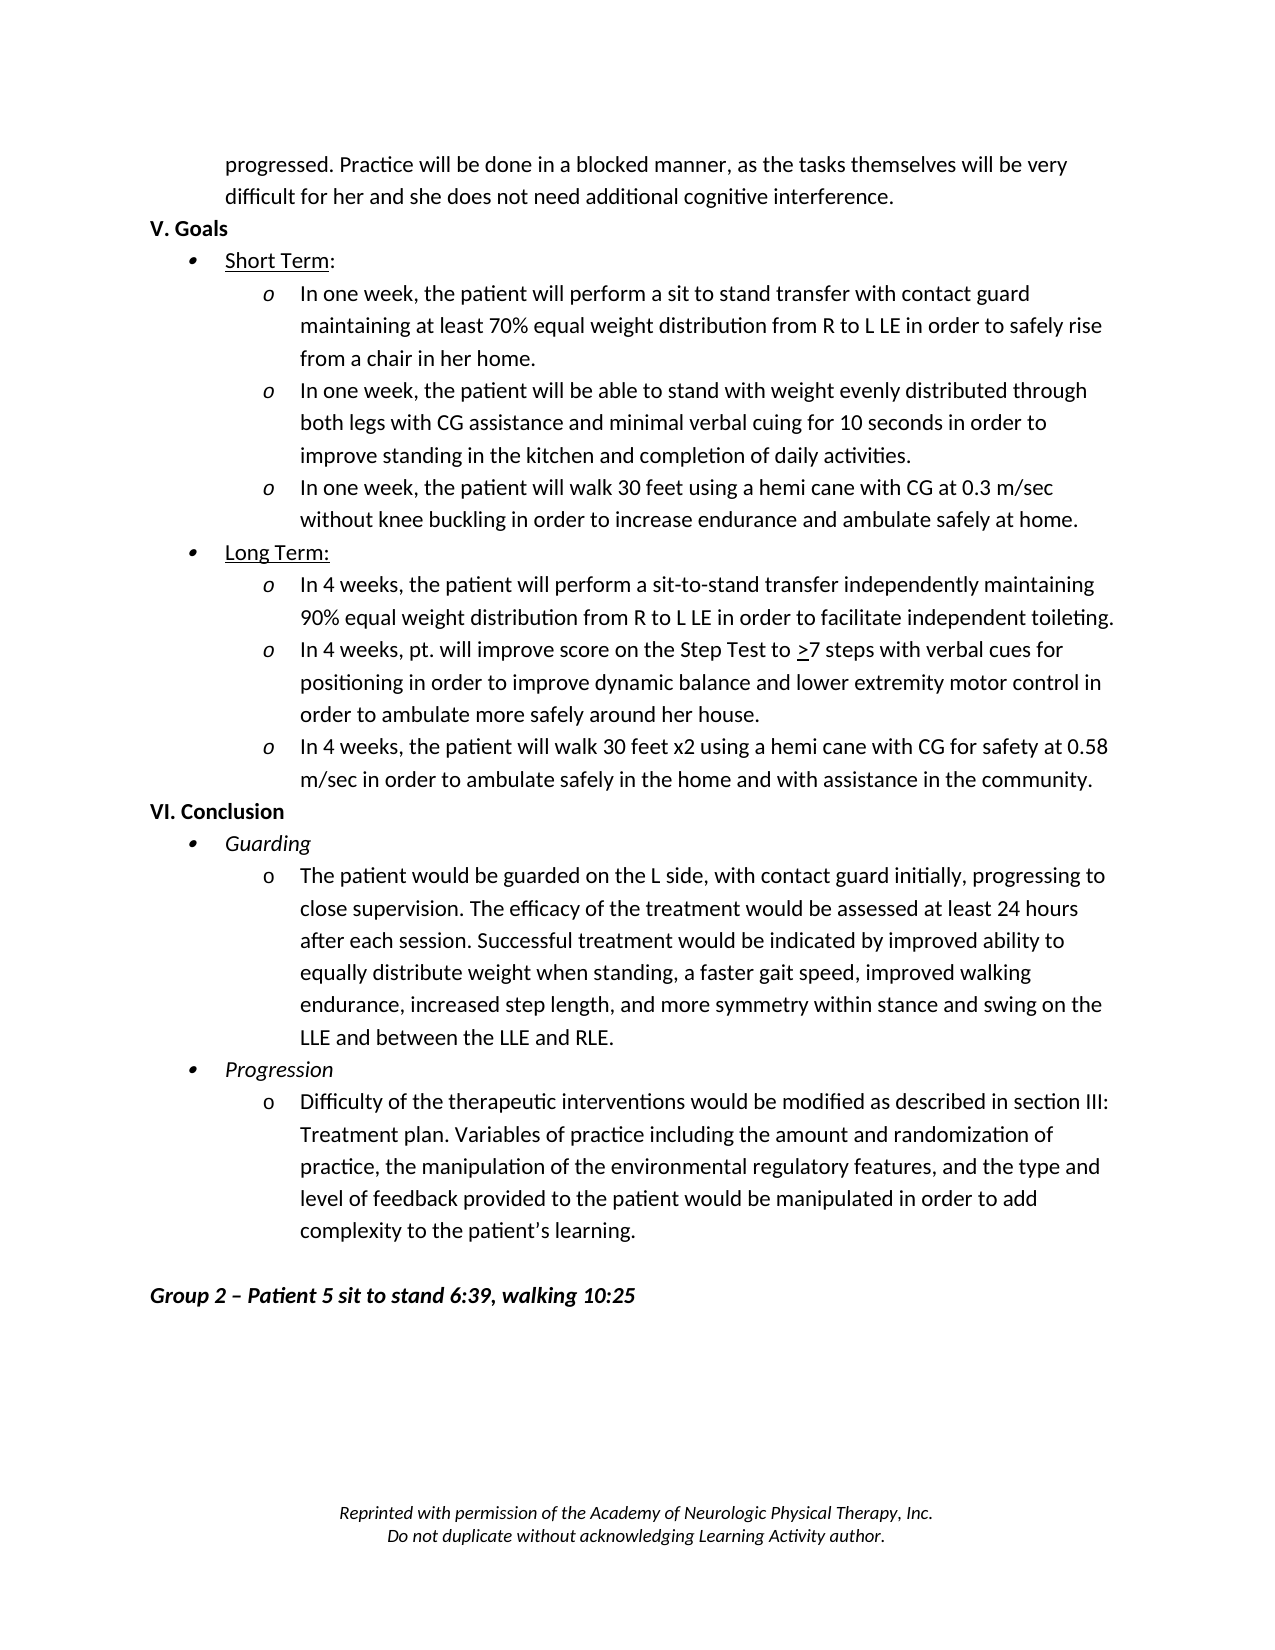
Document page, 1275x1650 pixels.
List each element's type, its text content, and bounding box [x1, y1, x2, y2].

list In one week, the patient will be able to stand with weight evenly distributed through both legs with CG assistance and minimal verbal cuing for 10 seconds in order to improve standing in the kitchen and completion of daily activities. [262, 376, 1125, 469]
list In 4 weeks, pt. will improve score on the Step Test to >7 steps with verbal cues for positioning in order to improve dynamic balance and lower extremity motor control in order to ambulate more safely around her house. [262, 635, 1125, 728]
list In 4 weeks, the patient will walk 30 feet x2 using a hemi cane with CG for safety at 0.58 m/sec in order to ambulate safely in the home and with assistance in the community. [262, 732, 1125, 793]
list Guarding [187, 829, 1125, 857]
text V. Goals [150, 214, 1125, 242]
list Long Term: [187, 538, 1125, 566]
list Difficulty of the therapeutic interventions would be modified as described in section III: Treatment plan. Variables of practice including the amount and randomization of practice, the manipulation of the environmental regulatory features, and the type and level of feedback provided to the patient would be manipulated in order to add complexity to the patient’s learning. [262, 1087, 1125, 1244]
list Short Term: [187, 247, 1125, 274]
text VI. Conclusion [150, 797, 1125, 825]
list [187, 150, 1125, 210]
text Group 2 – Patient 5 sit to stand 6:39, walking 10:25 [150, 1281, 1125, 1309]
list In 4 weeks, the patient will perform a sit-to-stand transfer independently maintaining 90% equal weight distribution from R to L LE in order to facilitate independent toileting. [262, 570, 1125, 631]
list Progression [187, 1055, 1125, 1083]
list In one week, the patient will walk 30 feet using a hemi cane with CG at 0.3 m/sec without knee buckling in order to increase endurance and ambulate safely at home. [262, 473, 1125, 534]
list The patient would be guarded on the L side, with contact guard initially, progressing to close supervision. The efficacy of the treatment would be assessed at least 24 hours after each session. Successful treatment would be indicated by improved ability to equally distribute weight when standing, a faster gait speed, improved walking endurance, increased step length, and more symmetry within stance and swing on the LLE and between the LLE and RLE. [262, 861, 1125, 1051]
list In one week, the patient will perform a sit to stand transfer with contact guard maintaining at least 70% equal weight distribution from R to L LE in order to safely rise from a chair in her home. [262, 279, 1125, 372]
